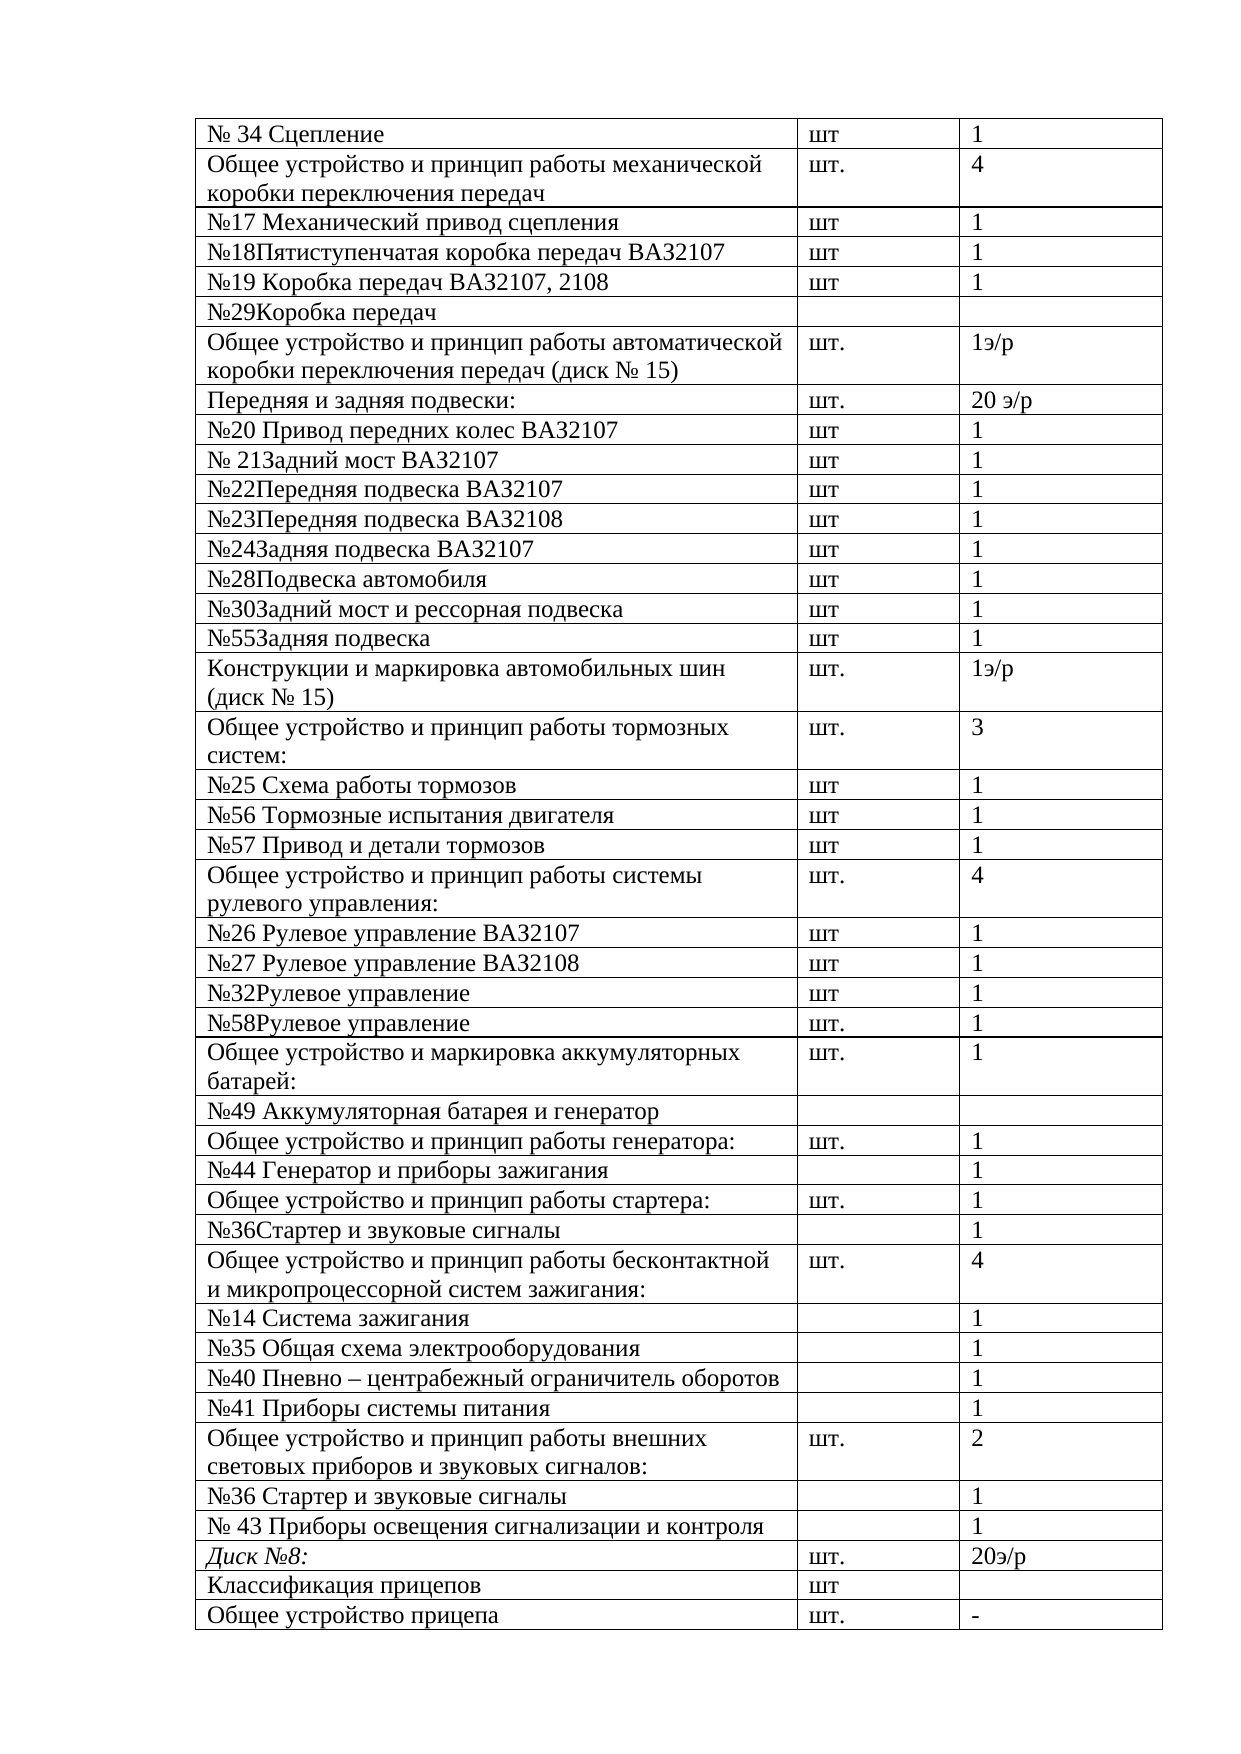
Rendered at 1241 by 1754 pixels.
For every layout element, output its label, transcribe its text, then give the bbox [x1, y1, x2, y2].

table_cell 1 [960, 564, 1162, 593]
table_cell шт [798, 1571, 959, 1599]
table_cell 1 [960, 1038, 1162, 1095]
table_cell 20э/р [960, 1541, 1162, 1569]
table_cell №55Задняя подвеска [196, 624, 797, 652]
table_cell 4 [960, 860, 1162, 917]
table_cell шт. [798, 385, 959, 414]
table_cell Общее устройство прицепа [196, 1600, 797, 1629]
table_cell шт. [798, 1126, 959, 1154]
table_cell [960, 1571, 1162, 1599]
table_cell №17 Механический привод сцепления [196, 208, 797, 236]
table_cell Общее устройство и маркировка аккумуляторных батарей: [196, 1038, 797, 1095]
table_cell 1 [960, 948, 1162, 977]
table_cell №23Передняя подвеска ВАЗ2108 [196, 504, 797, 533]
table_cell №35 Общая схема электрооборудования [196, 1333, 797, 1362]
table_cell [798, 1511, 959, 1540]
table_cell Общее устройство и принцип работы генератора: [196, 1126, 797, 1154]
table_cell 1 [960, 978, 1162, 1007]
table_cell шт. [798, 712, 959, 769]
table_cell шт [798, 564, 959, 593]
table_cell Общее устройство и принцип работы тормозных систем: [196, 712, 797, 769]
table_cell №44 Генератор и приборы зажигания [196, 1156, 797, 1184]
table_cell [798, 297, 959, 326]
table_cell 1 [960, 1008, 1162, 1036]
table_cell №14 Система зажигания [196, 1304, 797, 1332]
table_cell 1 [960, 1126, 1162, 1154]
table_cell №26 Рулевое управление ВАЗ2107 [196, 918, 797, 947]
table_cell шт [798, 534, 959, 563]
table_cell 1 [960, 800, 1162, 829]
table_cell шт [798, 624, 959, 652]
table_cell шт [798, 504, 959, 533]
table_cell Общее устройство и принцип работы механической коробки переключения передач [196, 149, 797, 206]
table_cell шт [798, 237, 959, 266]
table_cell [798, 1215, 959, 1244]
table_cell Общее устройство и принцип работы системы рулевого управления: [196, 860, 797, 917]
table_cell Передняя и задняя подвески: [196, 385, 797, 414]
table_cell 1э/р [960, 327, 1162, 384]
table_cell 1 [960, 1511, 1162, 1540]
table_cell №25 Схема работы тормозов [196, 770, 797, 799]
table_cell [798, 1304, 959, 1332]
table_cell шт. [798, 1008, 959, 1036]
table_cell № 21Задний мост ВАЗ2107 [196, 445, 797, 473]
table_cell 2 [960, 1423, 1162, 1480]
table_cell [798, 1363, 959, 1392]
table_cell шт. [798, 1185, 959, 1214]
table_cell Диск №8: [196, 1541, 797, 1569]
table_cell шт. [798, 1423, 959, 1480]
table_cell шт [798, 918, 959, 947]
table_cell №19 Коробка передач ВАЗ2107, 2108 [196, 267, 797, 296]
table_cell №56 Тормозные испытания двигателя [196, 800, 797, 829]
table_cell Общее устройство и принцип работы автоматической коробки переключения передач (диск № 15) [196, 327, 797, 384]
table_cell №36 Стартер и звуковые сигналы [196, 1481, 797, 1510]
table_cell 1 [960, 208, 1162, 236]
table_cell [798, 1333, 959, 1362]
table_cell № 43 Приборы освещения сигнализации и контроля [196, 1511, 797, 1540]
table_cell №20 Привод передних колес ВАЗ2107 [196, 415, 797, 444]
table_cell 1 [960, 475, 1162, 503]
table_cell шт [798, 978, 959, 1007]
table_cell шт [798, 208, 959, 236]
table_cell 4 [960, 1245, 1162, 1302]
table_cell 1 [960, 1304, 1162, 1332]
table_cell шт. [798, 1245, 959, 1302]
table_cell 1 [960, 594, 1162, 622]
table_cell №27 Рулевое управление ВАЗ2108 [196, 948, 797, 977]
table_cell 1 [960, 770, 1162, 799]
table_cell №57 Привод и детали тормозов [196, 830, 797, 859]
table_cell шт. [798, 327, 959, 384]
table_cell - [960, 1600, 1162, 1629]
table_cell 1 [960, 1481, 1162, 1510]
table_cell №24Задняя подвеска ВАЗ2107 [196, 534, 797, 563]
table_cell шт [798, 800, 959, 829]
table_cell шт [798, 770, 959, 799]
table_cell 1 [960, 1185, 1162, 1214]
table_cell шт [798, 475, 959, 503]
table_cell шт. [798, 860, 959, 917]
table_cell [798, 1156, 959, 1184]
table_cell 1 [960, 1393, 1162, 1422]
table_cell [798, 1096, 959, 1125]
table_cell № 34 Сцепление [196, 119, 797, 148]
table_cell 1 [960, 624, 1162, 652]
table_cell шт [798, 415, 959, 444]
table_cell 1 [960, 1333, 1162, 1362]
table_cell [960, 1096, 1162, 1125]
table_cell Общее устройство и принцип работы стартера: [196, 1185, 797, 1214]
table_cell шт. [798, 1541, 959, 1569]
table_cell шт [798, 267, 959, 296]
table_cell №28Подвеска автомобиля [196, 564, 797, 593]
table_cell [960, 297, 1162, 326]
table_cell Общее устройство и принцип работы внешних световых приборов и звуковых сигналов: [196, 1423, 797, 1480]
table_cell 1 [960, 534, 1162, 563]
table_cell 1 [960, 445, 1162, 473]
table_cell [798, 1481, 959, 1510]
table_cell шт. [798, 1600, 959, 1629]
table_cell 1 [960, 1215, 1162, 1244]
table_cell шт [798, 594, 959, 622]
table_cell №40 Пневно – центрабежный ограничитель оборотов [196, 1363, 797, 1392]
table_cell 1 [960, 267, 1162, 296]
table_cell 20 э/р [960, 385, 1162, 414]
table_cell №22Передняя подвеска ВАЗ2107 [196, 475, 797, 503]
table_cell №49 Аккумуляторная батарея и генератор [196, 1096, 797, 1125]
table_cell №41 Приборы системы питания [196, 1393, 797, 1422]
table_cell шт [798, 830, 959, 859]
table_cell шт [798, 948, 959, 977]
table_cell 1 [960, 415, 1162, 444]
table_cell 1 [960, 1156, 1162, 1184]
table_cell Общее устройство и принцип работы бесконтактной и микропроцессорной систем зажигания: [196, 1245, 797, 1302]
table_cell №29Коробка передач [196, 297, 797, 326]
table_cell Классификация прицепов [196, 1571, 797, 1599]
table_cell 1 [960, 237, 1162, 266]
table_cell №58Рулевое управление [196, 1008, 797, 1036]
table_cell 1э/р [960, 653, 1162, 711]
table_cell 1 [960, 119, 1162, 148]
table_cell шт. [798, 1038, 959, 1095]
table_cell №36Стартер и звуковые сигналы [196, 1215, 797, 1244]
table_cell шт. [798, 149, 959, 206]
table_cell №32Рулевое управление [196, 978, 797, 1007]
table_cell 1 [960, 830, 1162, 859]
table_cell 3 [960, 712, 1162, 769]
table_cell №18Пятиступенчатая коробка передач ВАЗ2107 [196, 237, 797, 266]
table_cell 1 [960, 918, 1162, 947]
table_cell 1 [960, 504, 1162, 533]
table_cell шт [798, 445, 959, 473]
table_cell [798, 1393, 959, 1422]
table_cell шт [798, 119, 959, 148]
table_cell №30Задний мост и рессорная подвеска [196, 594, 797, 622]
table_cell шт. [798, 653, 959, 711]
table_cell Конструкции и маркировка автомобильных шин (диск № 15) [196, 653, 797, 711]
table_cell 1 [960, 1363, 1162, 1392]
table_cell 4 [960, 149, 1162, 206]
